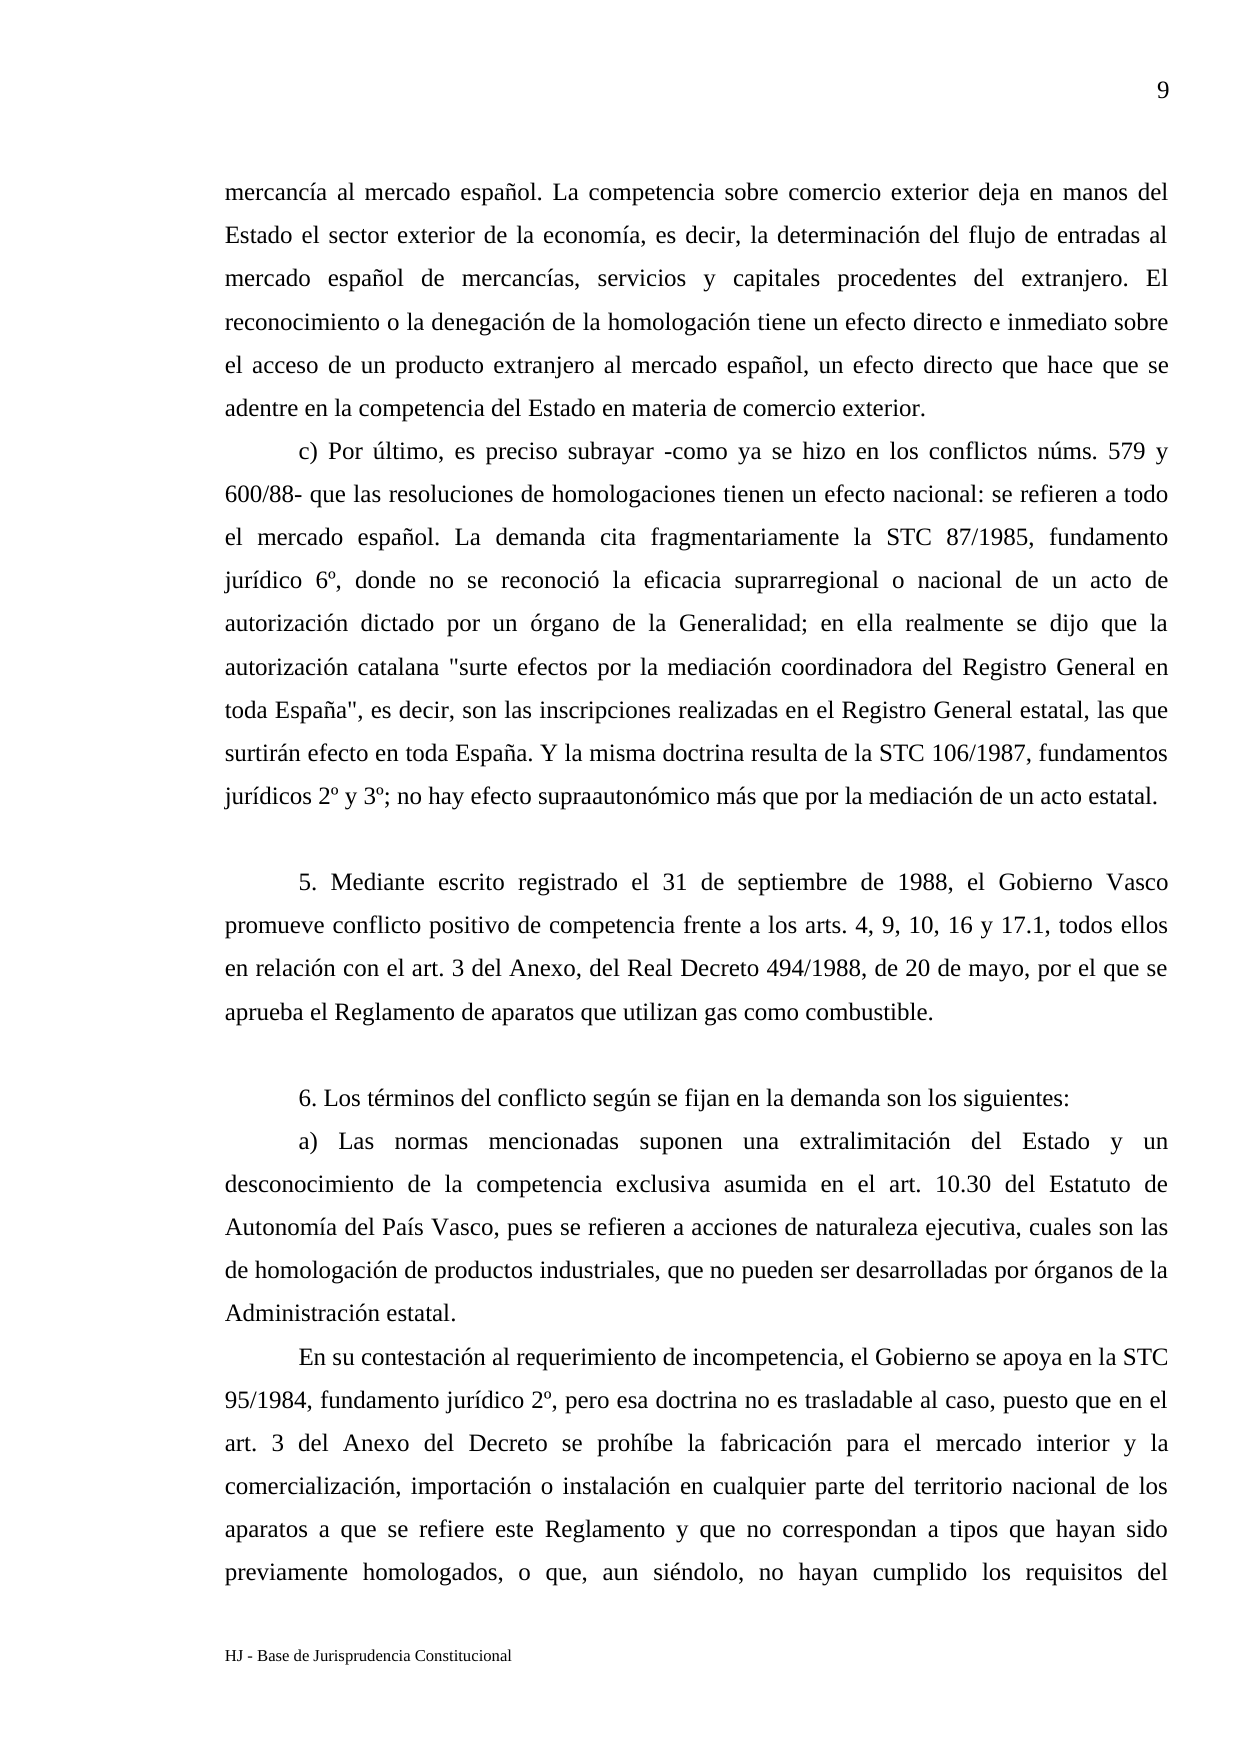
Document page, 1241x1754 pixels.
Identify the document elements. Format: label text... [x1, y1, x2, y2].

text a) Las normas mencionadas suponen una extralimitación del Estado y un desconocimiento de la competencia exclusiva asumida en el art. 10.30 del Estatuto de Autonomía del País Vasco, pues se refieren a acciones de naturaleza ejecutiva, cuales son las de homologación de productos industriales, que no pueden ser desarrolladas por órganos de la Administración estatal. [224, 1126, 1169, 1327]
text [224, 177, 1169, 422]
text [224, 1342, 1169, 1586]
text 5. Mediante escrito registrado el 31 de septiembre de 1988, el Gobierno Vasco promueve conflicto positivo de competencia frente a los arts. 4, 9, 10, 16 y 17.1, todos ellos en relación con el art. 3 del Anexo, del Real Decreto 494/1988, de 20 de mayo, por el que se aprueba el Reglamento de aparatos que utilizan gas como combustible. [224, 867, 1169, 1025]
text c) Por último, es preciso subrayar -como ya se hizo en los conflictos núms. 579 y 600/88- que las resoluciones de homologaciones tienen un efecto nacional: se refieren a todo el mercado español. La demanda cita fragmentariamente la STC 87/1985, fundamento jurídico 6º, donde no se reconoció la eficacia suprarregional o nacional de un acto de autorización dictado por un órgano de la Generalidad; en ella realmente se dijo que la autorización catalana "surte efectos por la mediación coordinadora del Registro General en toda España", es decir, son las inscripciones realizadas en el Registro General estatal, las que surtirán efecto en toda España. Y la misma doctrina resulta de la STC 106/1987, fundamentos jurídicos 2º y 3º; no hay efecto supraautonómico más que por la mediación de un acto estatal. [224, 436, 1169, 810]
text 6. Los términos del conflicto según se fijan en la demanda son los siguientes: [224, 1083, 1169, 1112]
